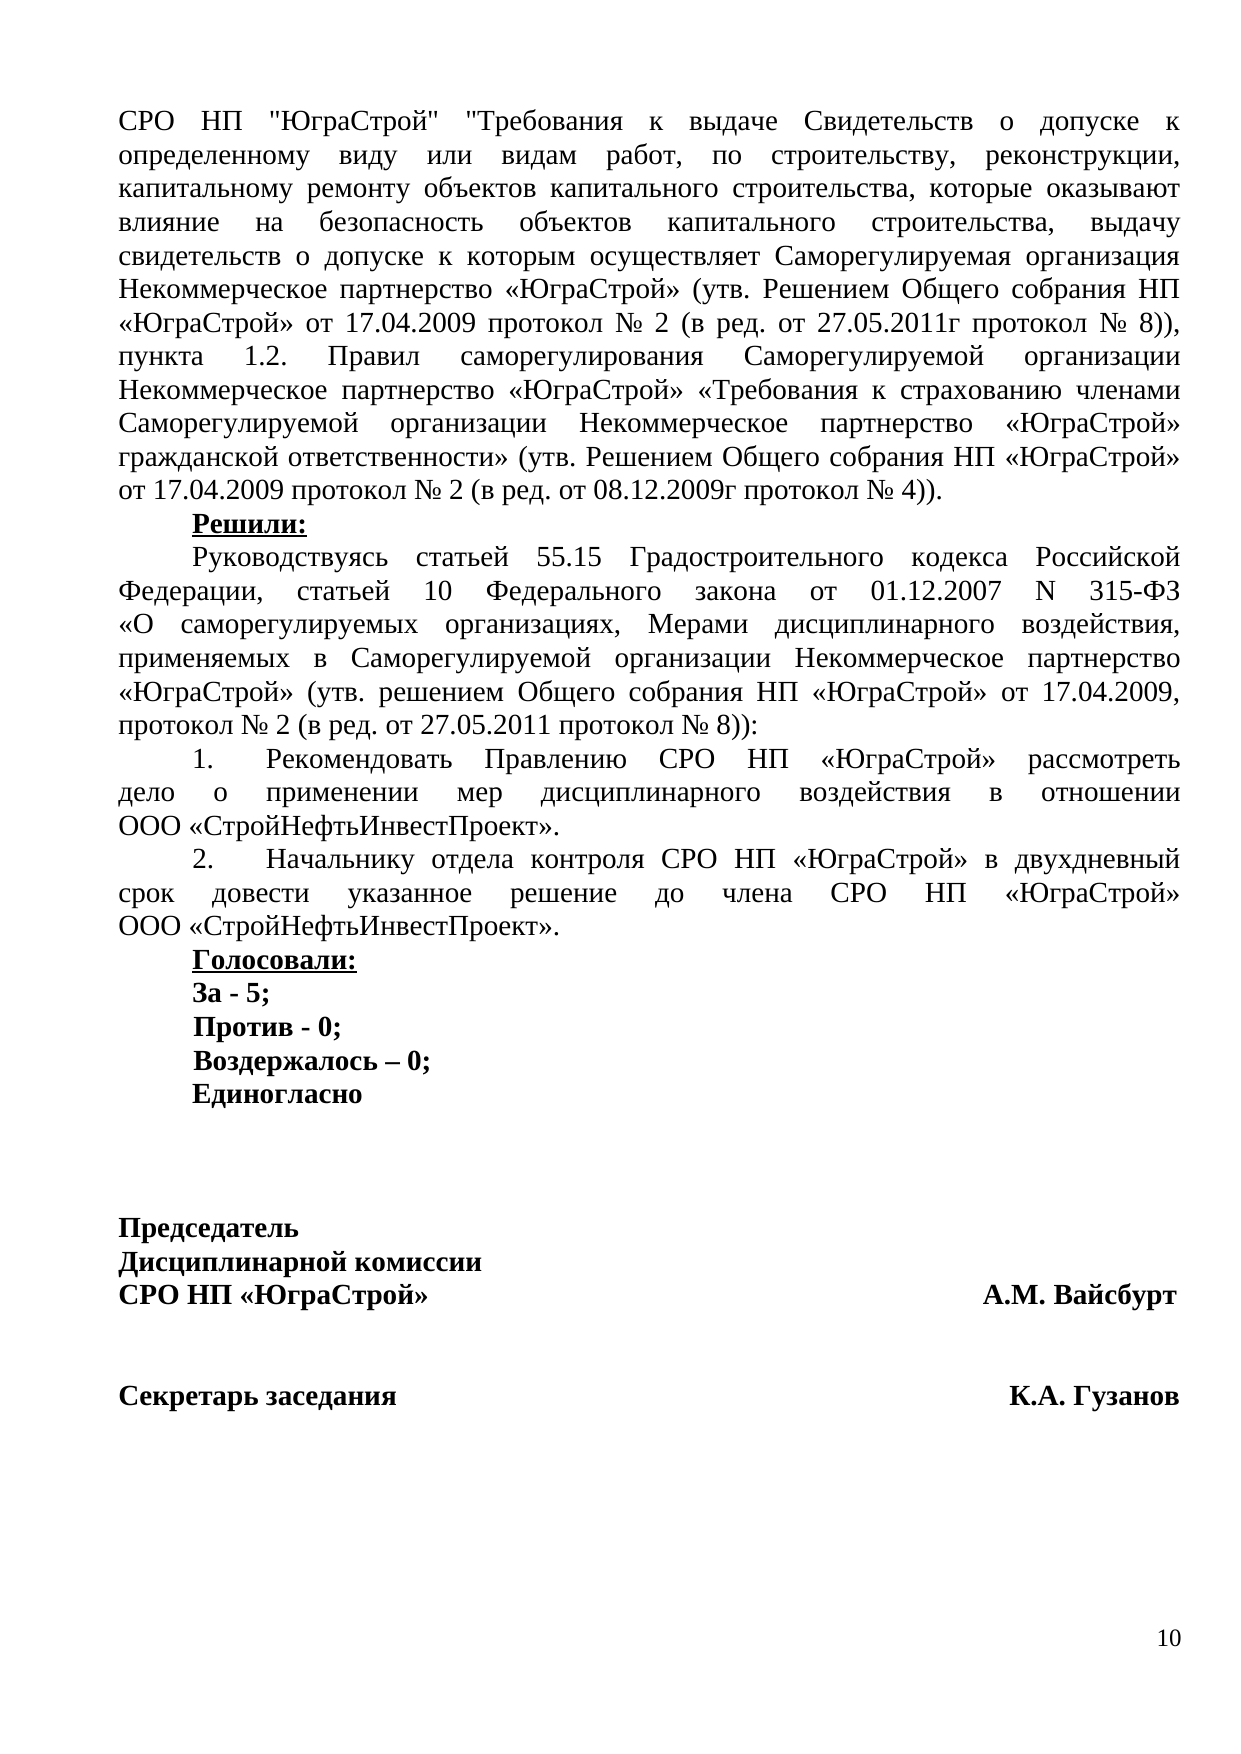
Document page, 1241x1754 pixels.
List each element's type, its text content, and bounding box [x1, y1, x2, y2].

text СРО НП «ЮграСтрой» А.М. Вайсбурт [118, 1277, 1181, 1311]
text Дисциплинарной комиссии [118, 1244, 1181, 1277]
text Руководствуясь статьей 55.15 Градостроительного кодекса Российской Федерации, статьей 10 Федерального закона от 01.12.2007 N 315-ФЗ «О саморегулируемых организациях, Мерами дисциплинарного воздействия, применяемых в Саморегулируемой организации Некоммерческое партнерство «ЮграСтрой» (утв. решением Общего собрания НП «ЮграСтрой» от 17.04.2009, протокол № 2 (в ред. от 27.05.2011 протокол № 8)): [118, 539, 1181, 741]
text Голосовали: [118, 942, 1181, 976]
text 2. Начальнику отдела контроля СРО НП «ЮграСтрой» в двухдневный срок довести указанное решение до члена СРО НП «ЮграСтрой» ООО «СтройНефтьИнвестПроект». [118, 841, 1181, 942]
text Воздержалось – 0; [118, 1043, 1181, 1076]
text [118, 103, 1181, 506]
text Единогласно [118, 1076, 1181, 1110]
text Против - 0; [118, 1009, 1181, 1043]
text Секретарь заседания К.А. Гузанов [118, 1378, 1181, 1412]
text Решили: [118, 506, 1181, 539]
text За - 5; [118, 976, 1181, 1009]
text 1. Рекомендовать Правлению СРО НП «ЮграСтрой» рассмотреть дело о применении мер дисциплинарного воздействия в отношении ООО «СтройНефтьИнвестПроект». [118, 741, 1181, 841]
text Председатель [118, 1210, 1181, 1244]
